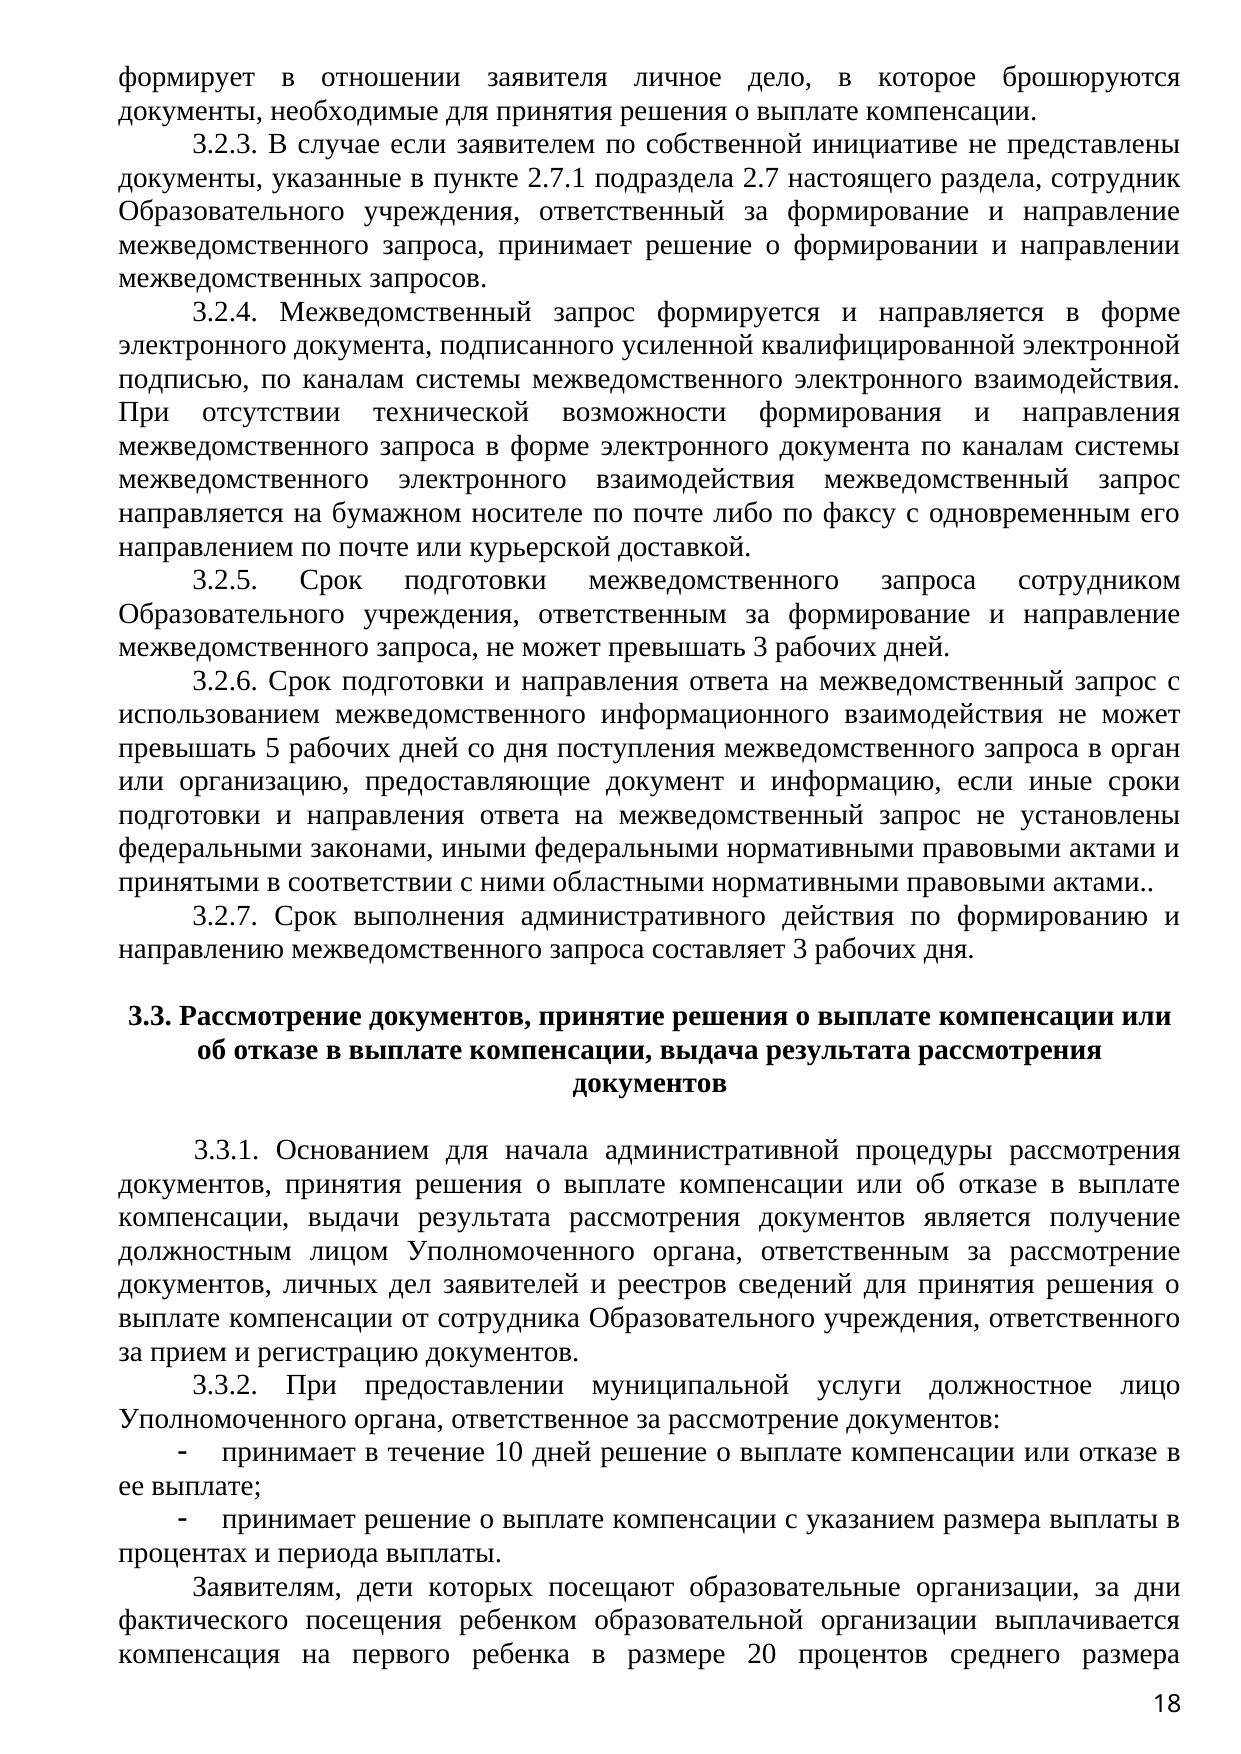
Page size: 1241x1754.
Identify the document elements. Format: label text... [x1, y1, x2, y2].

text 3.3.1. Основанием для начала административной процедуры рассмотрения документов, принятия решения о выплате компенсации или об отказе в выплате компенсации, выдачи результата рассмотрения документов является получение должностным лицом Уполномоченного органа, ответственным за рассмотрение документов, личных дел заявителей и реестров сведений для принятия решения о выплате компенсации от сотрудника Образовательного учреждения, ответственного за прием и регистрацию документов. [118, 1132, 1181, 1367]
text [118, 59, 1181, 126]
list принимает в течение 10 дней решение о выплате компенсации или отказе в ее выплате; [118, 1434, 1181, 1501]
text 3.2.3. В случае если заявителем по собственной инициативе не представлены документы, указанные в пункте 2.7.1 подраздела 2.7 настоящего раздела, сотрудник Образовательного учреждения, ответственный за формирование и направление межведомственного запроса, принимает решение о формировании и направлении межведомственных запросов. [118, 126, 1181, 294]
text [118, 1569, 1181, 1669]
text 3.3.2. При предоставлении муниципальной услуги должностное лицо Уполномоченного органа, ответственное за рассмотрение документов: [118, 1367, 1181, 1434]
list принимает решение о выплате компенсации с указанием размера выплаты в процентах и периода выплаты. [118, 1501, 1181, 1569]
text 3.2.7. Срок выполнения административного действия по формированию и направлению межведомственного запроса составляет 3 рабочих дня. [118, 898, 1181, 965]
text 3.2.4. Межведомственный запрос формируется и направляется в форме электронного документа, подписанного усиленной квалифицированной электронной подписью, по каналам системы межведомственного электронного взаимодействия. При отсутствии технической возможности формирования и направления межведомственного запроса в форме электронного документа по каналам системы межведомственного электронного взаимодействия межведомственный запрос направляется на бумажном носителе по почте либо по факсу с одновременным его направлением по почте или курьерской доставкой. [118, 294, 1181, 562]
text 3.2.6. Срок подготовки и направления ответа на межведомственный запрос с использованием межведомственного информационного взаимодействия не может превышать 5 рабочих дней со дня поступления межведомственного запроса в орган или организацию, предоставляющие документ и информацию, если иные сроки подготовки и направления ответа на межведомственный запрос не установлены федеральными законами, иными федеральными нормативными правовыми актами и принятыми в соответствии с ними областными нормативными правовыми актами.. [118, 663, 1181, 898]
text 3.3. Рассмотрение документов, принятие решения о выплате компенсации или об отказе в выплате компенсации, выдача результата рассмотрения документов [118, 998, 1181, 1099]
text 3.2.5. Срок подготовки межведомственного запроса сотрудником Образовательного учреждения, ответственным за формирование и направление межведомственного запроса, не может превышать 3 рабочих дней. [118, 562, 1181, 663]
